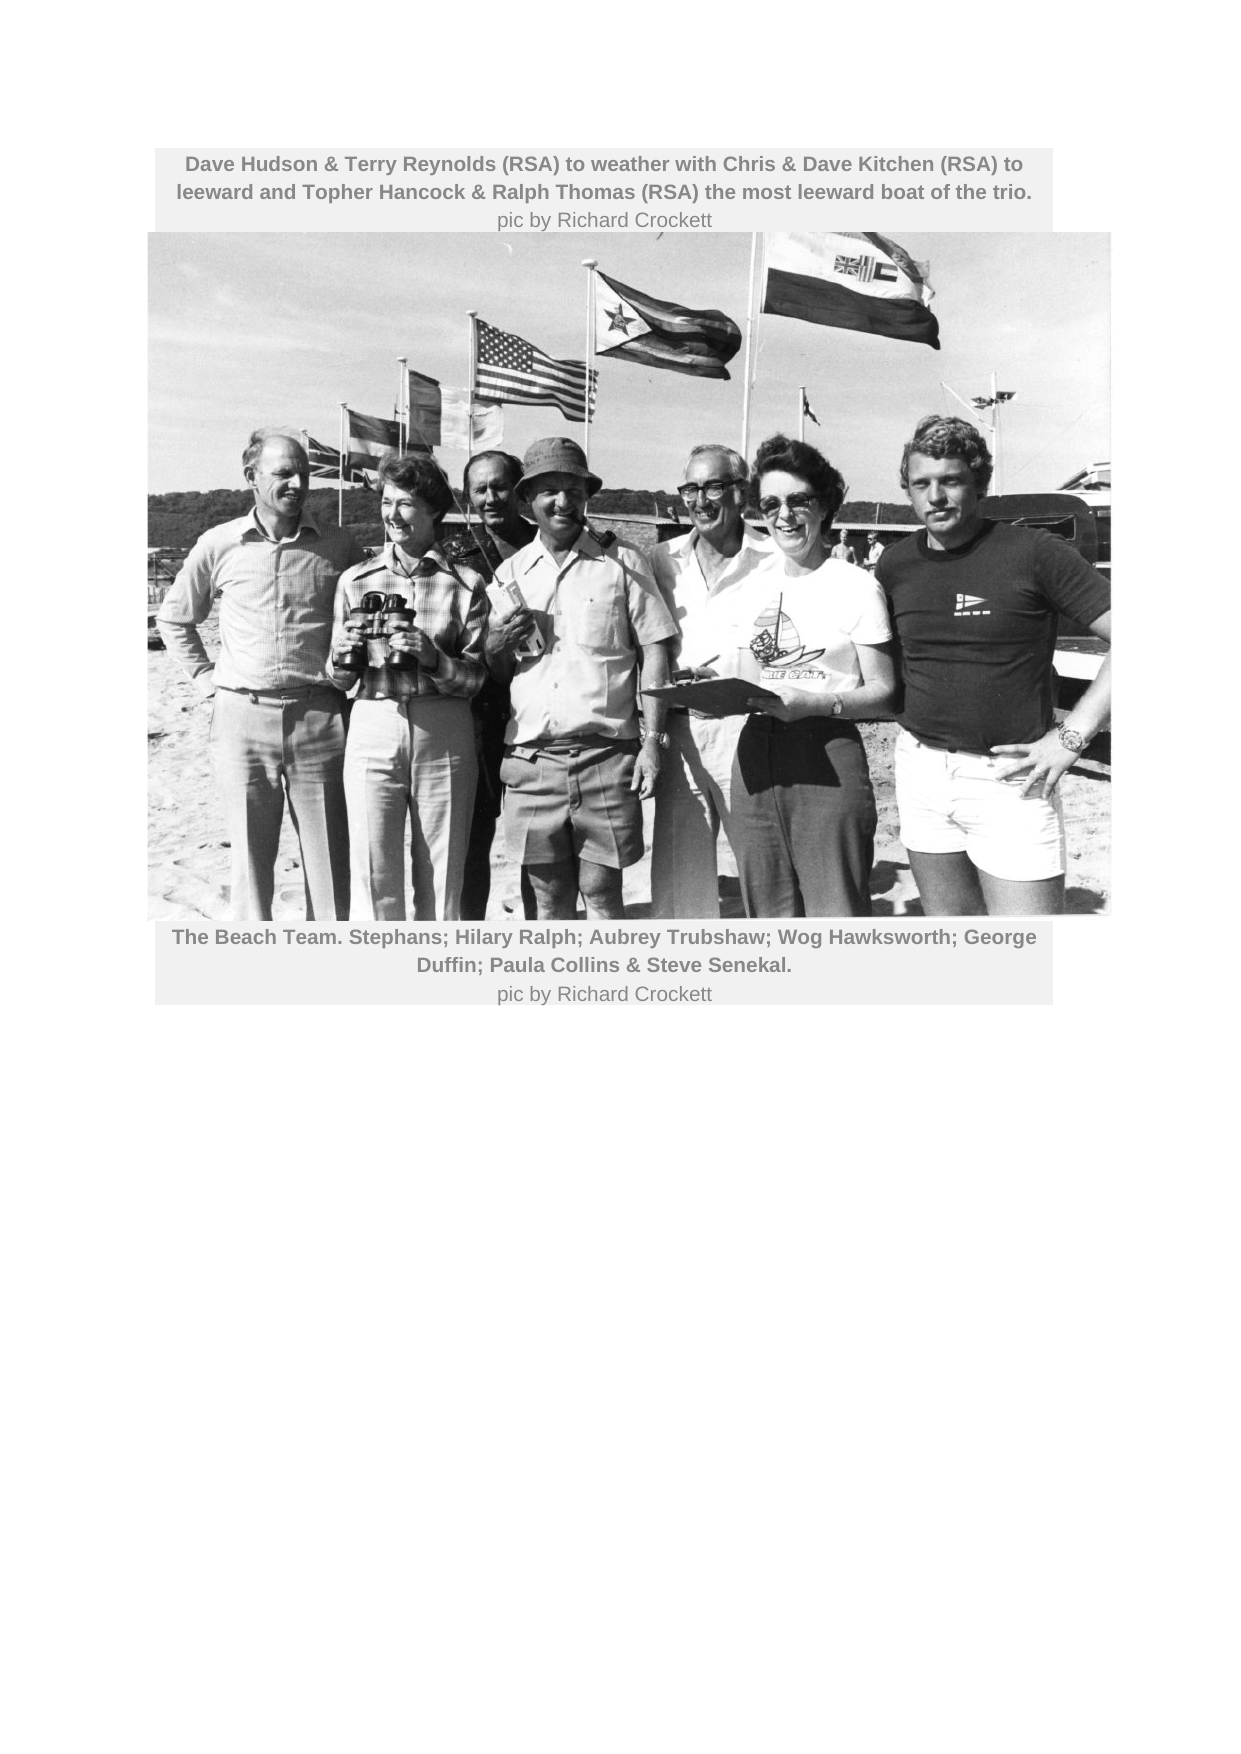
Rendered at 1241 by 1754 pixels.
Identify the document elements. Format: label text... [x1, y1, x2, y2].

text Dave Hudson & Terry Reynolds (RSA) to weather with Chris & Dave Kitchen (RSA) to leeward and Topher Hancock & Ralph Thomas (RSA) the most leeward boat of the trio. pic by Richard Crockett [155, 148, 1053, 232]
text The Beach Team. Stephans; Hilary Ralph; Aubrey Trubshaw; Wog Hawksworth; George Duffin; Paula Collins & Steve Senekal. pic by Richard Crockett [155, 921, 1053, 1005]
picture [147, 232, 1114, 921]
